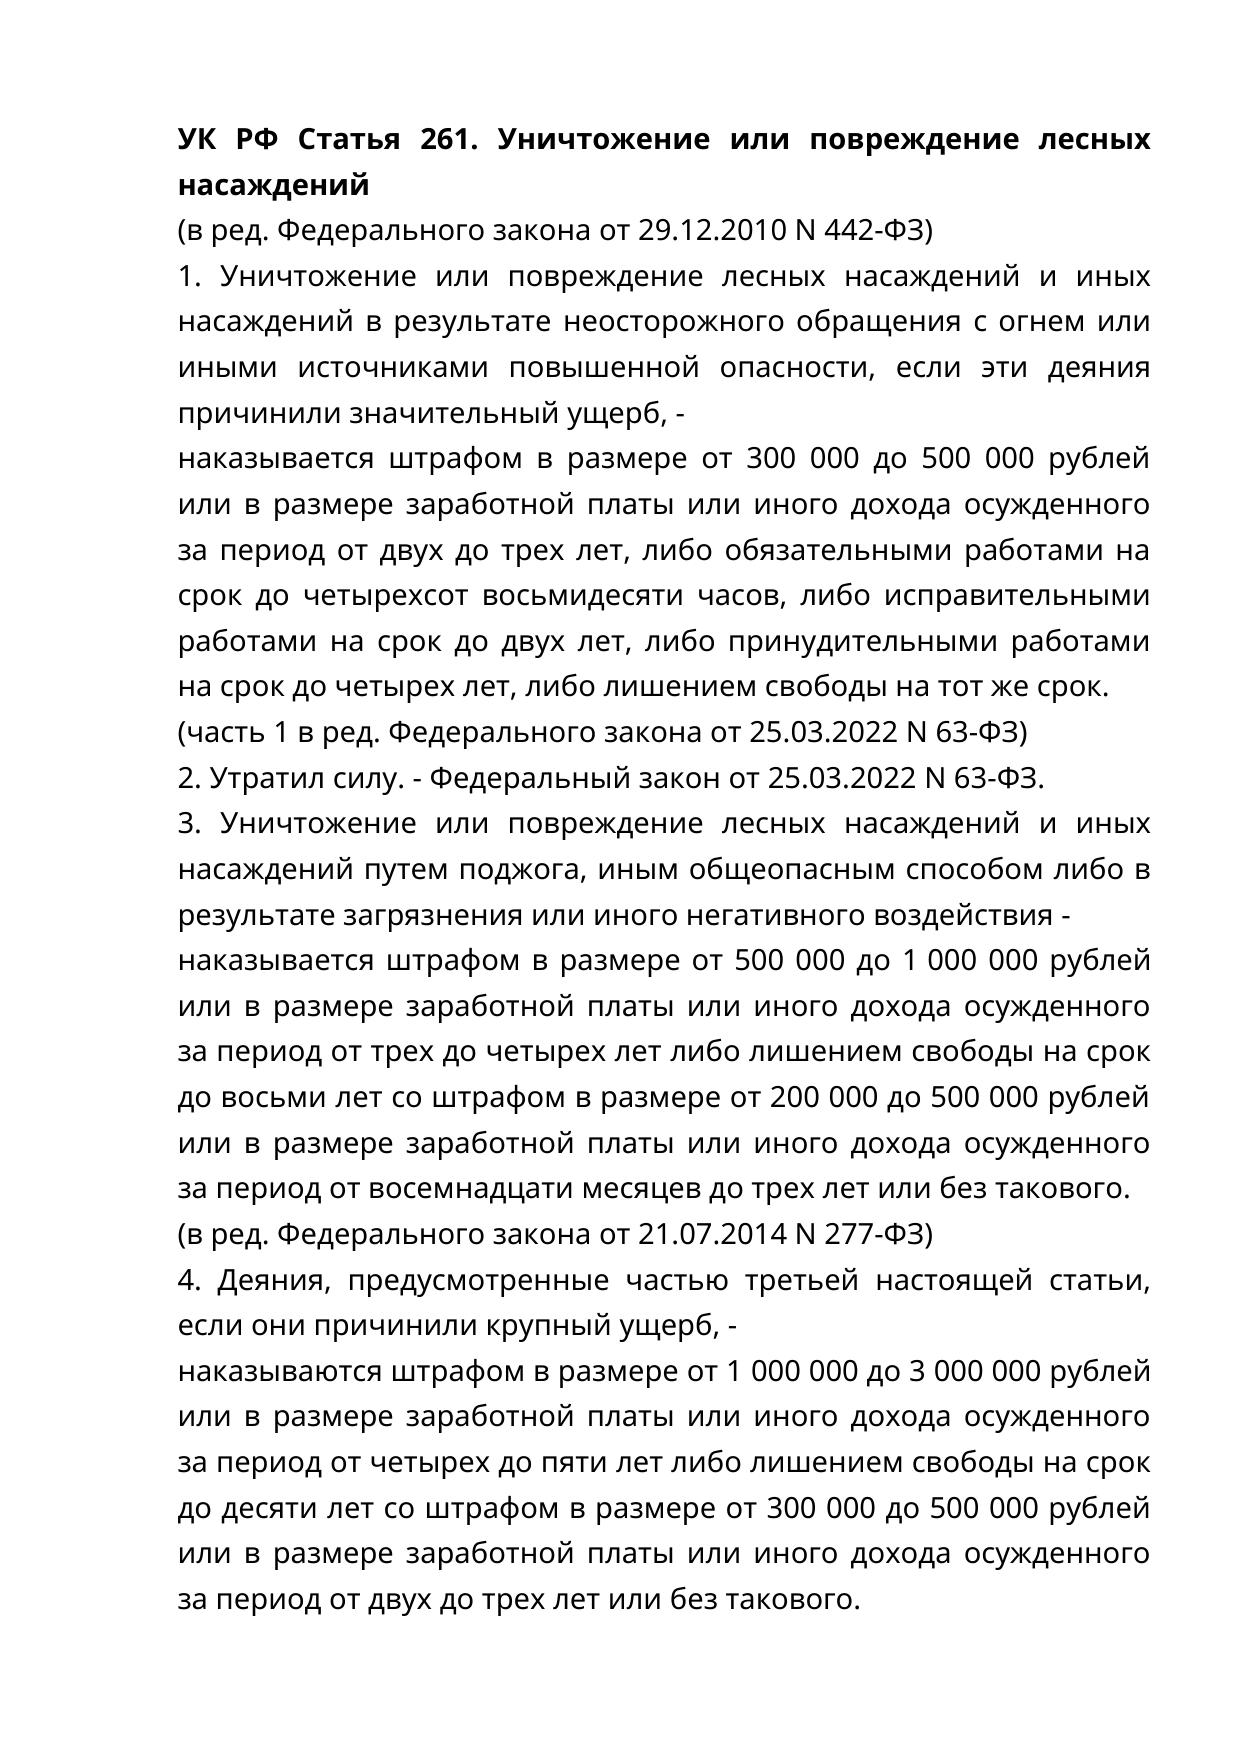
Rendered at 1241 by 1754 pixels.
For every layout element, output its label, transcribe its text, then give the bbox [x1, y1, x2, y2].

text наказывается штрафом в размере от 300 000 до 500 000 рублей или в размере заработной платы или иного дохода осужденного за период от двух до трех лет, либо обязательными работами на срок до четырехсот восьмидесяти часов, либо исправительными работами на срок до двух лет, либо принудительными работами на срок до четырех лет, либо лишением свободы на тот же срок. [177, 437, 1152, 705]
text 1. Уничтожение или повреждение лесных насаждений и иных насаждений в результате неосторожного обращения с огнем или иными источниками повышенной опасности, если эти деяния причинили значительный ущерб, - [177, 255, 1152, 432]
text (часть 1 в ред. Федерального закона от 25.03.2022 N 63-ФЗ) [177, 711, 1152, 751]
text наказываются штрафом в размере от 1 000 000 до 3 000 000 рублей или в размере заработной платы или иного дохода осужденного за период от четырех до пяти лет либо лишением свободы на срок до десяти лет со штрафом в размере от 300 000 до 500 000 рублей или в размере заработной платы или иного дохода осужденного за период от двух до трех лет или без такового. [177, 1350, 1152, 1618]
text 4. Деяния, предусмотренные частью третьей настоящей статьи, если они причинили крупный ущерб, - [177, 1259, 1152, 1344]
text (в ред. Федерального закона от 21.07.2014 N 277-ФЗ) [177, 1213, 1152, 1253]
text наказывается штрафом в размере от 500 000 до 1 000 000 рублей или в размере заработной платы или иного дохода осужденного за период от трех до четырех лет либо лишением свободы на срок до восьми лет со штрафом в размере от 200 000 до 500 000 рублей или в размере заработной платы или иного дохода осужденного за период от восемнадцати месяцев до трех лет или без такового. [177, 939, 1152, 1207]
text (в ред. Федерального закона от 29.12.2010 N 442-ФЗ) [177, 209, 1152, 249]
text 2. Утратил силу. - Федеральный закон от 25.03.2022 N 63-ФЗ. [177, 757, 1152, 797]
text УК РФ Статья 261. Уничтожение или повреждение лесных насаждений [177, 118, 1152, 203]
text 3. Уничтожение или повреждение лесных насаждений и иных насаждений путем поджога, иным общеопасным способом либо в результате загрязнения или иного негативного воздействия - [177, 802, 1152, 933]
